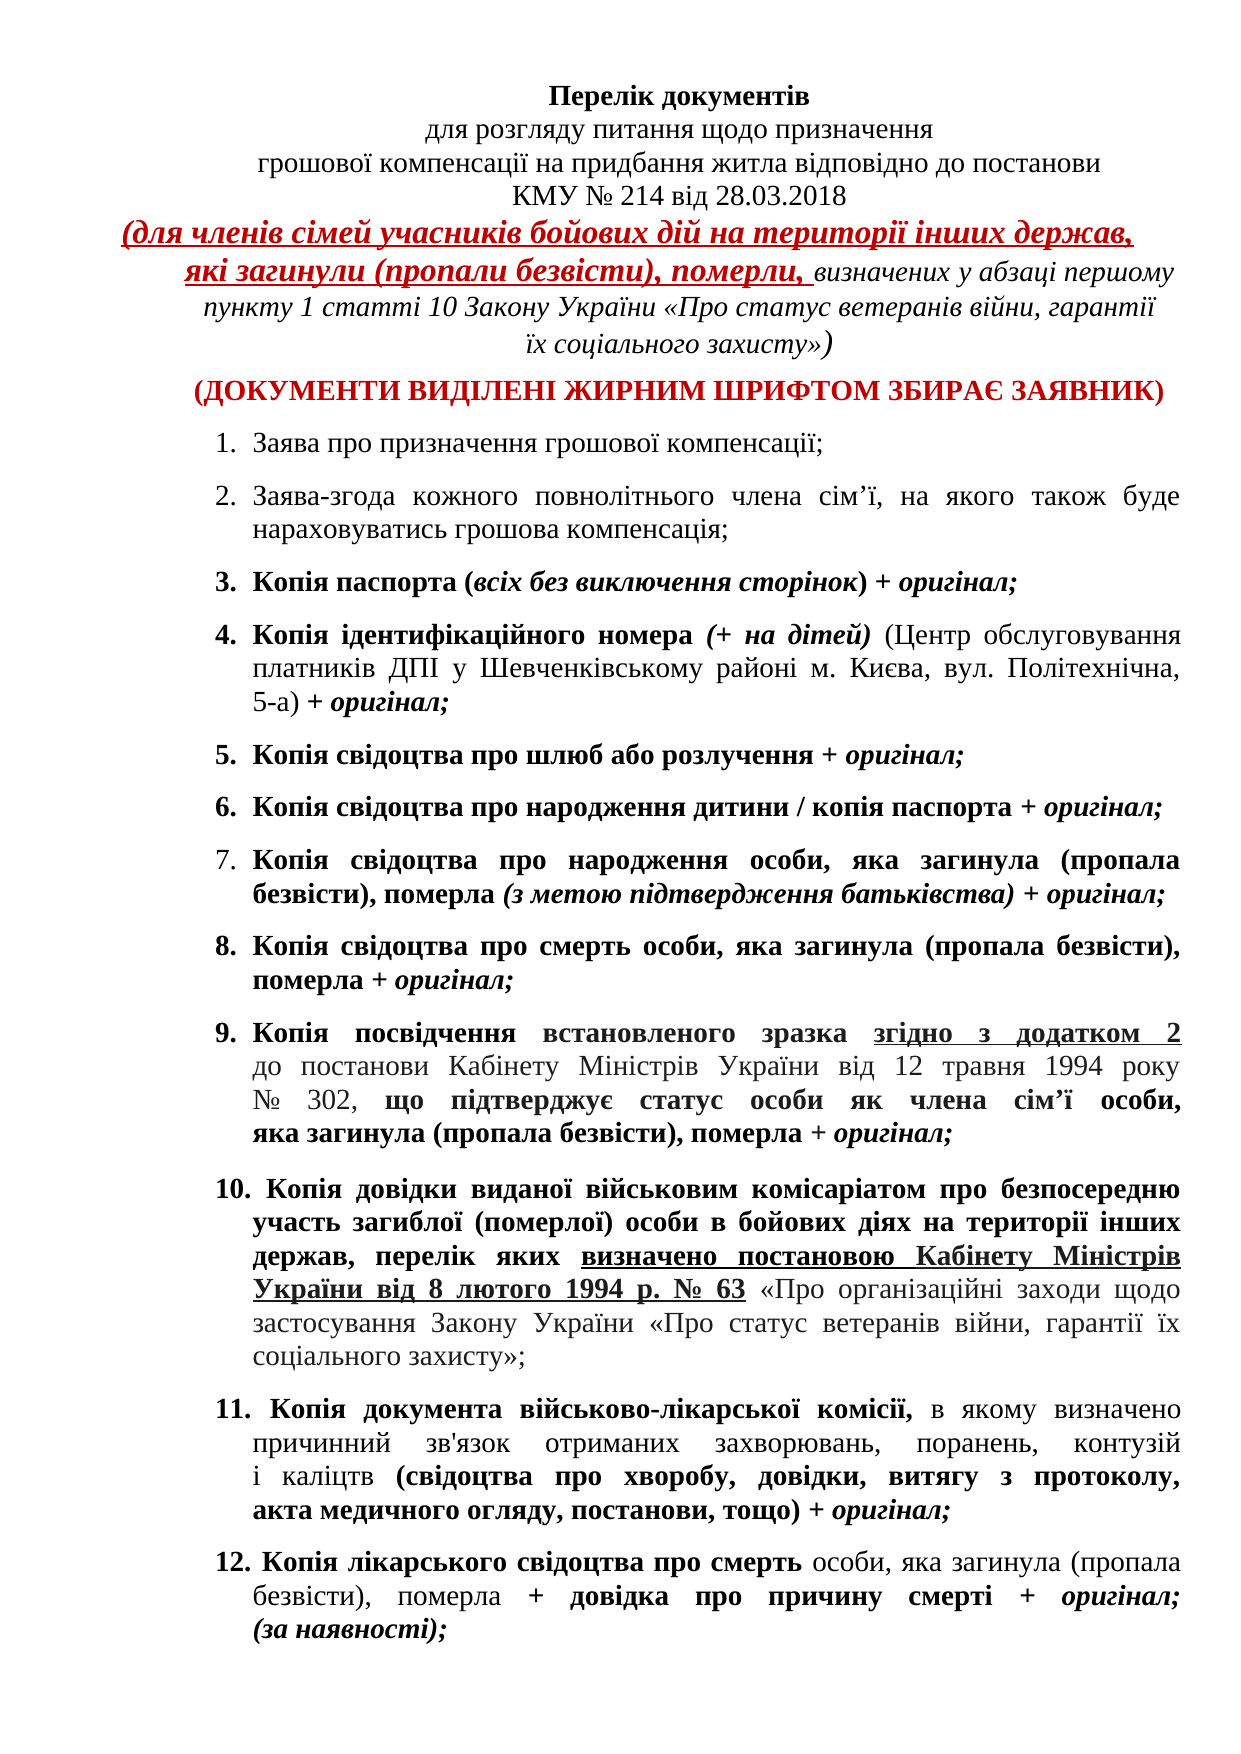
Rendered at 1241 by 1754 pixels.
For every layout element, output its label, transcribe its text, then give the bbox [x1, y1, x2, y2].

list Копія паспорта (всіх без виключення сторінок) + оригінал; [215, 564, 1181, 598]
text Перелік документів [177, 78, 1181, 111]
list Копія посвідчення встановленого зразка згідно з додатком 2 до постанови Кабінету Міністрів України від 12 травня 1994 року № 302, що підтверджує статус особи як члена сім’ї особи, яка загинула (пропала безвісти), померла + оригінал; [834, 1082, 1181, 1149]
text (ДОКУМЕНТИ ВИДІЛЕНІ ЖИРНИМ ШРИФТОМ ЗБИРАЄ ЗАЯВНИК) [177, 373, 1181, 406]
list Копія свідоцтва про народження особи, яка загинула (пропала безвісти), померла (з метою підтвердження батьківства) + оригінал; [215, 842, 1181, 909]
text для розгляду питання щодо призначення [177, 111, 1181, 145]
list Копія посвідчення встановленого зразка згідно з додатком 2 до постанови Кабінету Міністрів України від 12 травня 1994 року № 302, що підтверджує статус особи як члена сім’ї особи, яка загинула (пропала безвісти), померла + оригінал; [215, 1015, 803, 1149]
list Копія свідоцтва про смерть особи, яка загинула (пропала безвісти), померла + оригінал; [215, 928, 1181, 996]
list Копія свідоцтва про шлюб або розлучення + оригінал; [215, 737, 1181, 770]
text (для членів сімей учасників бойових дій на території інших держав, які загинули (пропали безвісти), померли, визначених у абзаці першому пункту 1 статті 10 Закону України «Про статус ветеранів війни, гарантії їх соціального захисту») [74, 212, 1181, 361]
list Копія документа військово-лікарської комісії, в якому визначено причинний зв'язок отриманих захворювань, поранень, контузій і каліцтв (свідоцтва про хворобу, довідки, витягу з протоколу, акта медичного огляду, постанови, тощо) + оригінал; [215, 1391, 1181, 1525]
list Копія свідоцтва про народження дитини / копія паспорта + оригінал; [215, 789, 1181, 823]
list Заява про призначення грошової компенсації; [215, 425, 1181, 459]
text грошової компенсації на придбання житла відповідно до постанови КМУ № 214 від 28.03.2018 [177, 145, 1181, 212]
list Заява-згода кожного повнолітнього члена сім’ї, на якого також буде нараховуватись грошова компенсація; [215, 478, 1181, 545]
list Копія ідентифікаційного номера (+ на дітей) (Центр обслуговування платників ДПІ у Шевченківському районі м. Києва, вул. Політехнічна, 5-а) + оригінал; [215, 617, 1181, 718]
list Копія лікарського свідоцтва про смерть особи, яка загинула (пропала безвісти), померла + довідка про причину смерті + оригінал; (за наявності); [215, 1544, 1181, 1645]
list Копія довідки виданої військовим комісаріатом про безпосередню участь загиблої (померлої) особи в бойових діях на території інших держав, перелік яких визначено постановою Кабінету Міністрів України від 8 лютого 1994 р. № 63 «Про організаційні заходи щодо застосування Закону України «Про статус ветеранів війни, гарантії їх соціального захисту»; [215, 1171, 1181, 1372]
